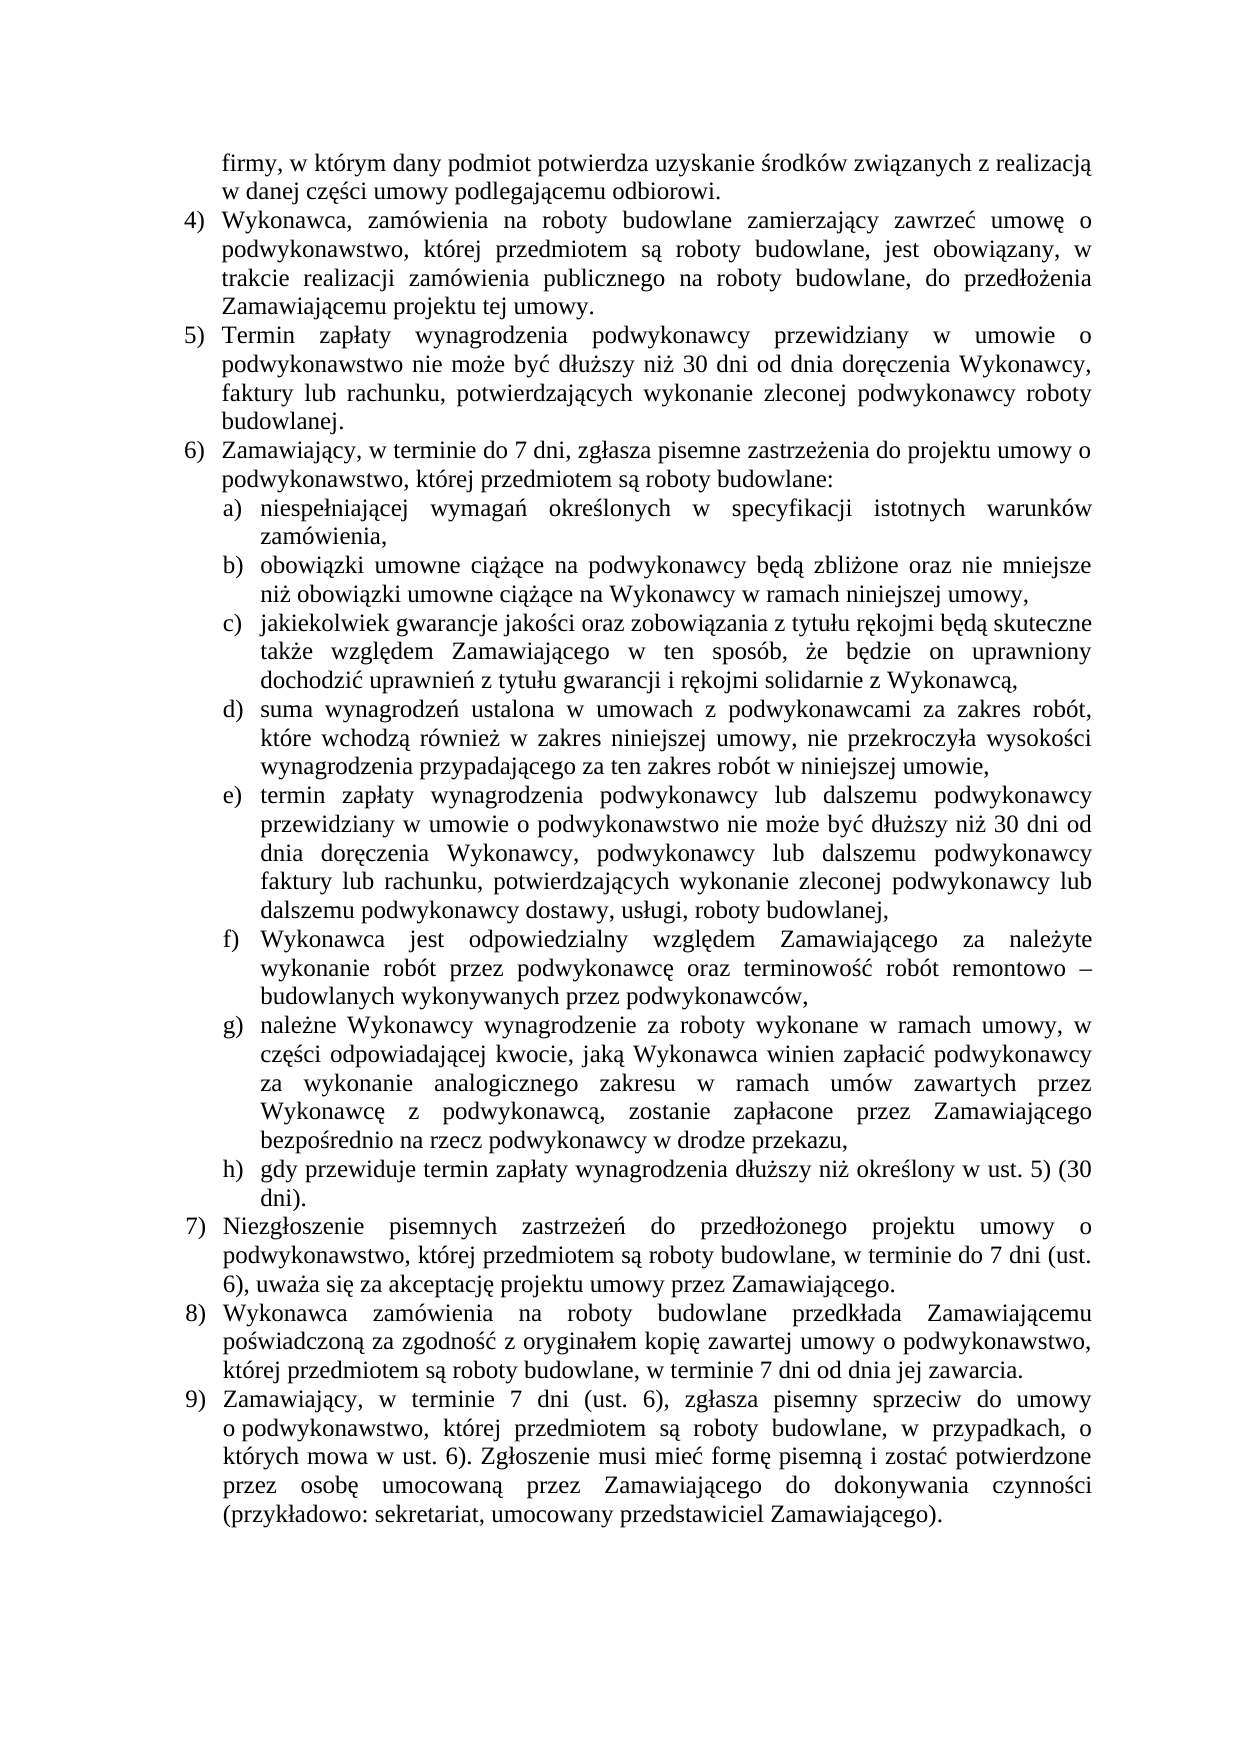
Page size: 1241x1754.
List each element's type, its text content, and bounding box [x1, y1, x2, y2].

list Zamawiający, w terminie 7 dni (ust. 6), zgłasza pisemny sprzeciw do umowy o podwykonawstwo, której przedmiotem są roboty budowlane, w przypadkach, o których mowa w ust. 6). Zgłoszenie musi mieć formę pisemną i zostać potwierdzone przez osobę umocowaną przez Zamawiającego do dokonywania czynności (przykładowo: sekretariat, umocowany przedstawiciel Zamawiającego). [185, 1384, 1093, 1528]
list należne Wykonawcy wynagrodzenie za roboty wykonane w ramach umowy, w części odpowiadającej kwocie, jaką Wykonawca winien zapłacić podwykonawcy za wykonanie analogicznego zakresu w ramach umów zawartych przez Wykonawcę z podwykonawcą, zostanie zapłacone przez Zamawiającego bezpośrednio na rzecz podwykonawcy w drodze przekazu, [223, 1010, 1093, 1154]
list jakiekolwiek gwarancje jakości oraz zobowiązania z tytułu rękojmi będą skuteczne także względem Zamawiającego w ten sposób, że będzie on uprawniony dochodzić uprawnień z tytułu gwarancji i rękojmi solidarnie z Wykonawcą, [223, 608, 1093, 694]
list Wykonawca zamówienia na roboty budowlane przedkłada Zamawiającemu poświadczoną za zgodność z oryginałem kopię zawartej umowy o podwykonawstwo, której przedmiotem są roboty budowlane, w terminie 7 dni od dnia jej zawarcia. [185, 1298, 1093, 1384]
list niespełniającej wymagań określonych w specyfikacji istotnych warunków zamówienia, [223, 493, 1093, 550]
list Niezgłoszenie pisemnych zastrzeżeń do przedłożonego projektu umowy o podwykonawstwo, której przedmiotem są roboty budowlane, w terminie do 7 dni (ust. 6), uważa się za akceptację projektu umowy przez Zamawiającego. [185, 1211, 1093, 1298]
list Wykonawca, zamówienia na roboty budowlane zamierzający zawrzeć umowę o podwykonawstwo, której przedmiotem są roboty budowlane, jest obowiązany, w trakcie realizacji zamówienia publicznego na roboty budowlane, do przedłożenia Zamawiającemu projektu tej umowy. [184, 205, 1093, 320]
list suma wynagrodzeń ustalona w umowach z podwykonawcami za zakres robót, które wchodzą również w zakres niniejszej umowy, nie przekroczyła wysokości wynagrodzenia przypadającego za ten zakres robót w niniejszej umowie, [223, 694, 1093, 780]
list termin zapłaty wynagrodzenia podwykonawcy lub dalszemu podwykonawcy przewidziany w umowie o podwykonawstwo nie może być dłuższy niż 30 dni od dnia doręczenia Wykonawcy, podwykonawcy lub dalszemu podwykonawcy faktury lub rachunku, potwierdzających wykonanie zleconej podwykonawcy lub dalszemu podwykonawcy dostawy, usługi, roboty budowlanej, [223, 780, 1093, 924]
list Wykonawca jest odpowiedzialny względem Zamawiającego za należyte wykonanie robót przez podwykonawcę oraz terminowość robót remontowo – budowlanych wykonywanych przez podwykonawców, [223, 924, 1093, 1010]
list gdy przewiduje termin zapłaty wynagrodzenia dłuższy niż określony w ust. 5) (30 dni). [223, 1154, 1093, 1211]
list obowiązki umowne ciążące na podwykonawcy będą zbliżone oraz nie mniejsze niż obowiązki umowne ciążące na Wykonawcy w ramach niniejszej umowy, [223, 550, 1093, 608]
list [184, 148, 1093, 205]
list Zamawiający, w terminie do 7 dni, zgłasza pisemne zastrzeżenia do projektu umowy o podwykonawstwo, której przedmiotem są roboty budowlane: [184, 435, 1093, 493]
list Termin zapłaty wynagrodzenia podwykonawcy przewidziany w umowie o podwykonawstwo nie może być dłuższy niż 30 dni od dnia doręczenia Wykonawcy, faktury lub rachunku, potwierdzających wykonanie zleconej podwykonawcy roboty budowlanej. [184, 320, 1093, 435]
